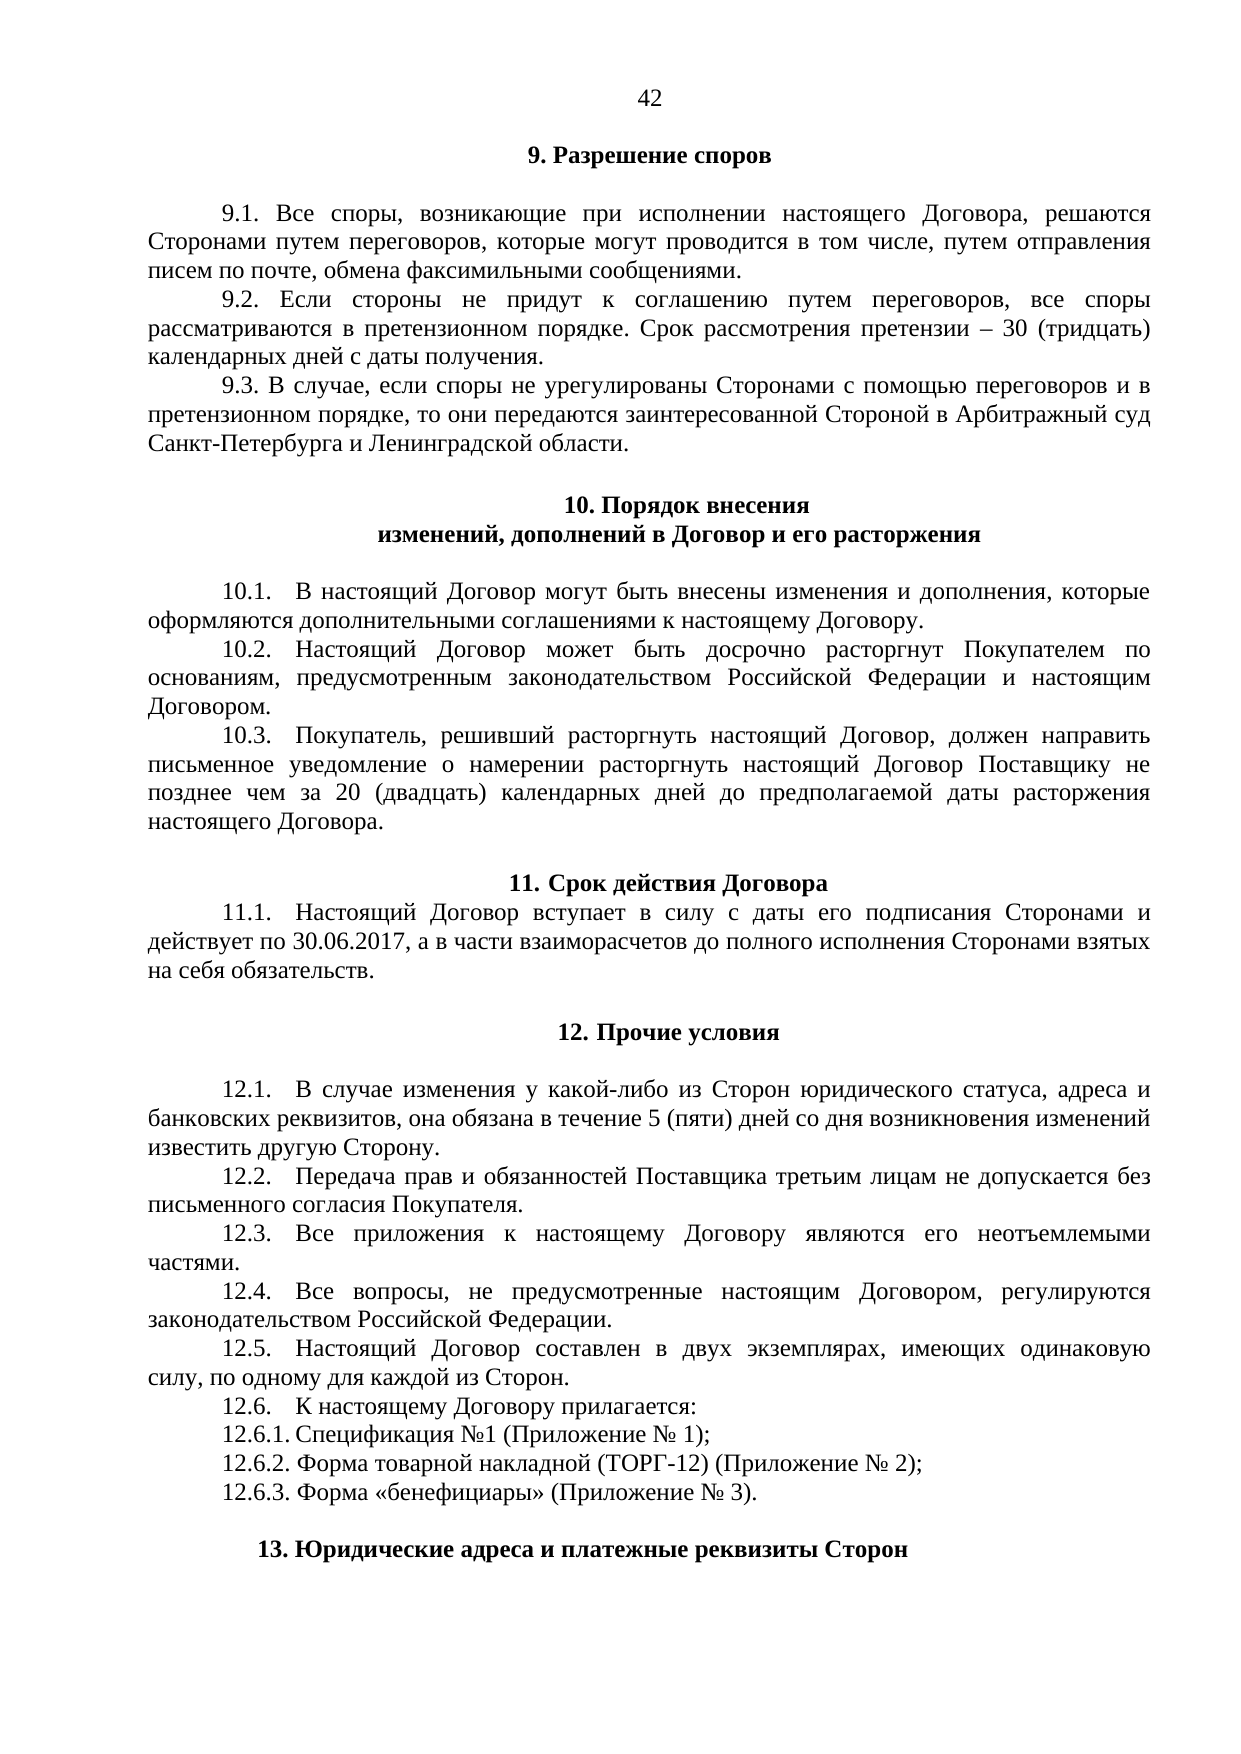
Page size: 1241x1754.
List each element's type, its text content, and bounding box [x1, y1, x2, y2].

text 9.1. Все споры, возникающие при исполнении настоящего Договора, решаются Сторонами путем переговоров, которые могут проводится в том числе, путем отправления писем по почте, обмена факсимильными сообщениями. [148, 198, 1152, 284]
text 12.1. В случае изменения у какой-либо из Сторон юридического статуса, адреса и банковских реквизитов, она обязана в течение 5 (пяти) дней со дня возникновения изменений известить другую Сторону. [148, 1074, 1152, 1161]
list Срок действия Договора [185, 868, 1152, 897]
text изменений, дополнений в Договор и его расторжения [148, 519, 1152, 547]
text 12.5. Настоящий Договор составлен в двух экземплярах, имеющих одинаковую силу, по одному для каждой из Сторон. [148, 1333, 1152, 1391]
text 10.1. В настоящий Договор могут быть внесены изменения и дополнения, которые оформляются дополнительными соглашениями к настоящему Договору. [148, 576, 1152, 634]
text 12.6.2. Форма товарной накладной (ТОРГ-12) (Приложение № 2); [148, 1448, 1152, 1477]
text 12.2. Передача прав и обязанностей Поставщика третьим лицам не допускается без письменного согласия Покупателя. [148, 1161, 1152, 1218]
text 12.6. К настоящему Договору прилагается: [148, 1391, 1152, 1419]
text 12.6.3. Форма «бенефициары» (Приложение № 3). [148, 1477, 1152, 1506]
list Прочие условия [185, 1017, 1152, 1046]
text 11.1. Настоящий Договор вступает в силу с даты его подписания Сторонами и действует по 30.06.2017, а в части взаиморасчетов до полного исполнения Сторонами взятых на себя обязательств. [148, 897, 1152, 983]
text 12.6.1. Спецификация №1 (Приложение № 1); [148, 1419, 1152, 1448]
text 12.4. Все вопросы, не предусмотренные настоящим Договором, регулируются законодательством Российской Федерации. [148, 1276, 1152, 1333]
text 10. Порядок внесения [148, 490, 1152, 519]
text 13. Юридические адреса и платежные реквизиты Сторон [257, 1534, 1152, 1563]
text 10.2. Настоящий Договор может быть досрочно расторгнут Покупателем по основаниям, предусмотренным законодательством Российской Федерации и настоящим Договором. [148, 634, 1152, 720]
text 9. Разрешение споров [148, 140, 1152, 169]
text 12.3. Все приложения к настоящему Договору являются его неотъемлемыми частями. [148, 1218, 1152, 1276]
text 9.3. В случае, если споры не урегулированы Сторонами с помощью переговоров и в претензионном порядке, то они передаются заинтересованной Стороной в Арбитражный суд Санкт-Петербурга и Ленинградской области. [148, 370, 1152, 456]
text 9.2. Если стороны не придут к соглашению путем переговоров, все споры рассматриваются в претензионном порядке. Срок рассмотрения претензии – 30 (тридцать) календарных дней с даты получения. [148, 284, 1152, 370]
text 10.3. Покупатель, решивший расторгнуть настоящий Договор, должен направить письменное уведомление о намерении расторгнуть настоящий Договор Поставщику не позднее чем за 20 (двадцать) календарных дней до предполагаемой даты расторжения настоящего Договора. [148, 720, 1152, 835]
